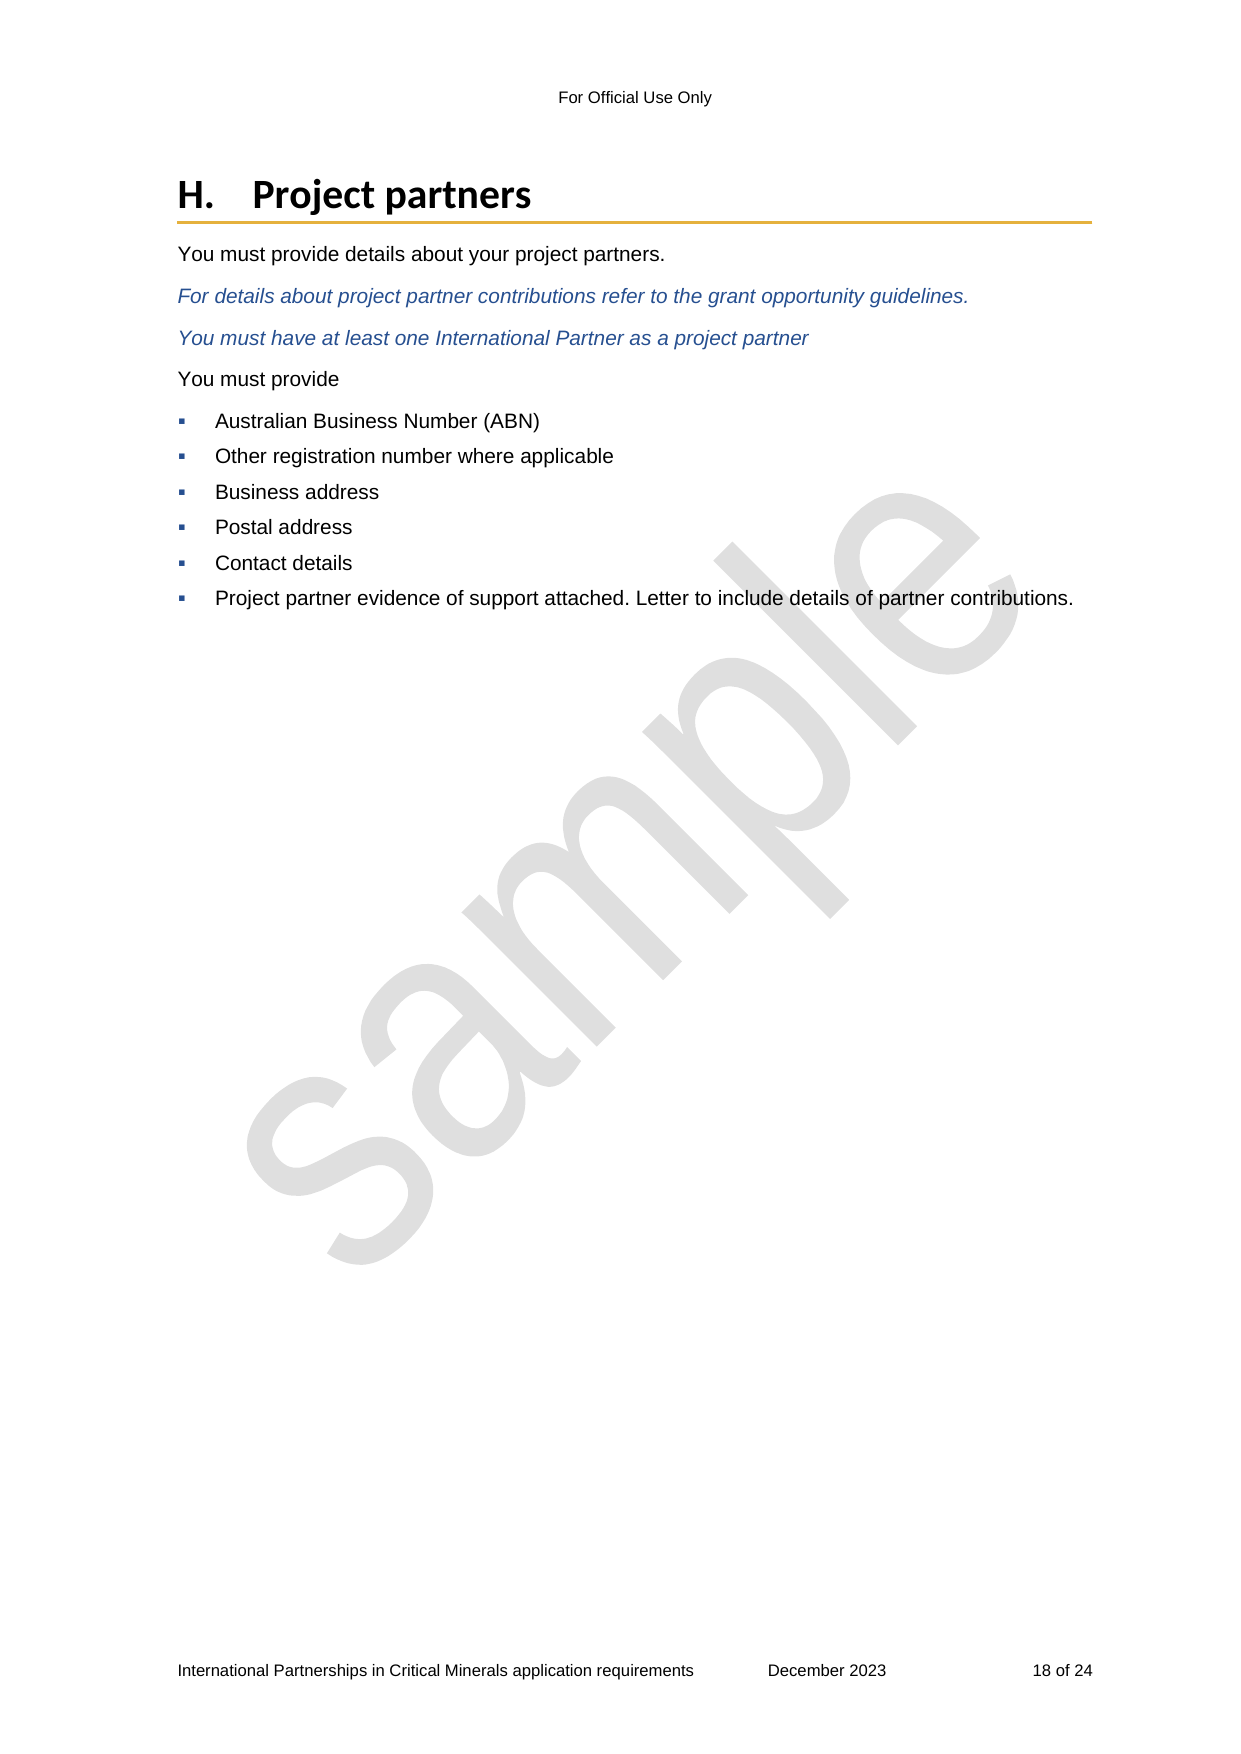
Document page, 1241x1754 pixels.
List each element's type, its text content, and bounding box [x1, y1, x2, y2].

list Project partner evidence of support attached. Letter to include details of partner contributions. [177, 581, 1092, 610]
list Business address [177, 474, 1092, 504]
list Postal address [177, 510, 1092, 539]
text You must provide [177, 362, 1092, 391]
text You must provide details about your project partners. [177, 237, 1092, 266]
text For details about project partner contributions refer to the grant opportunity guidelines. [177, 279, 1092, 308]
subtitle Project partners [177, 168, 1092, 221]
list Contact details [177, 545, 1092, 574]
text You must have at least one International Partner as a project partner [177, 320, 1092, 349]
list Australian Business Number (ABN) [177, 404, 1092, 433]
list Other registration number where applicable [177, 439, 1092, 468]
